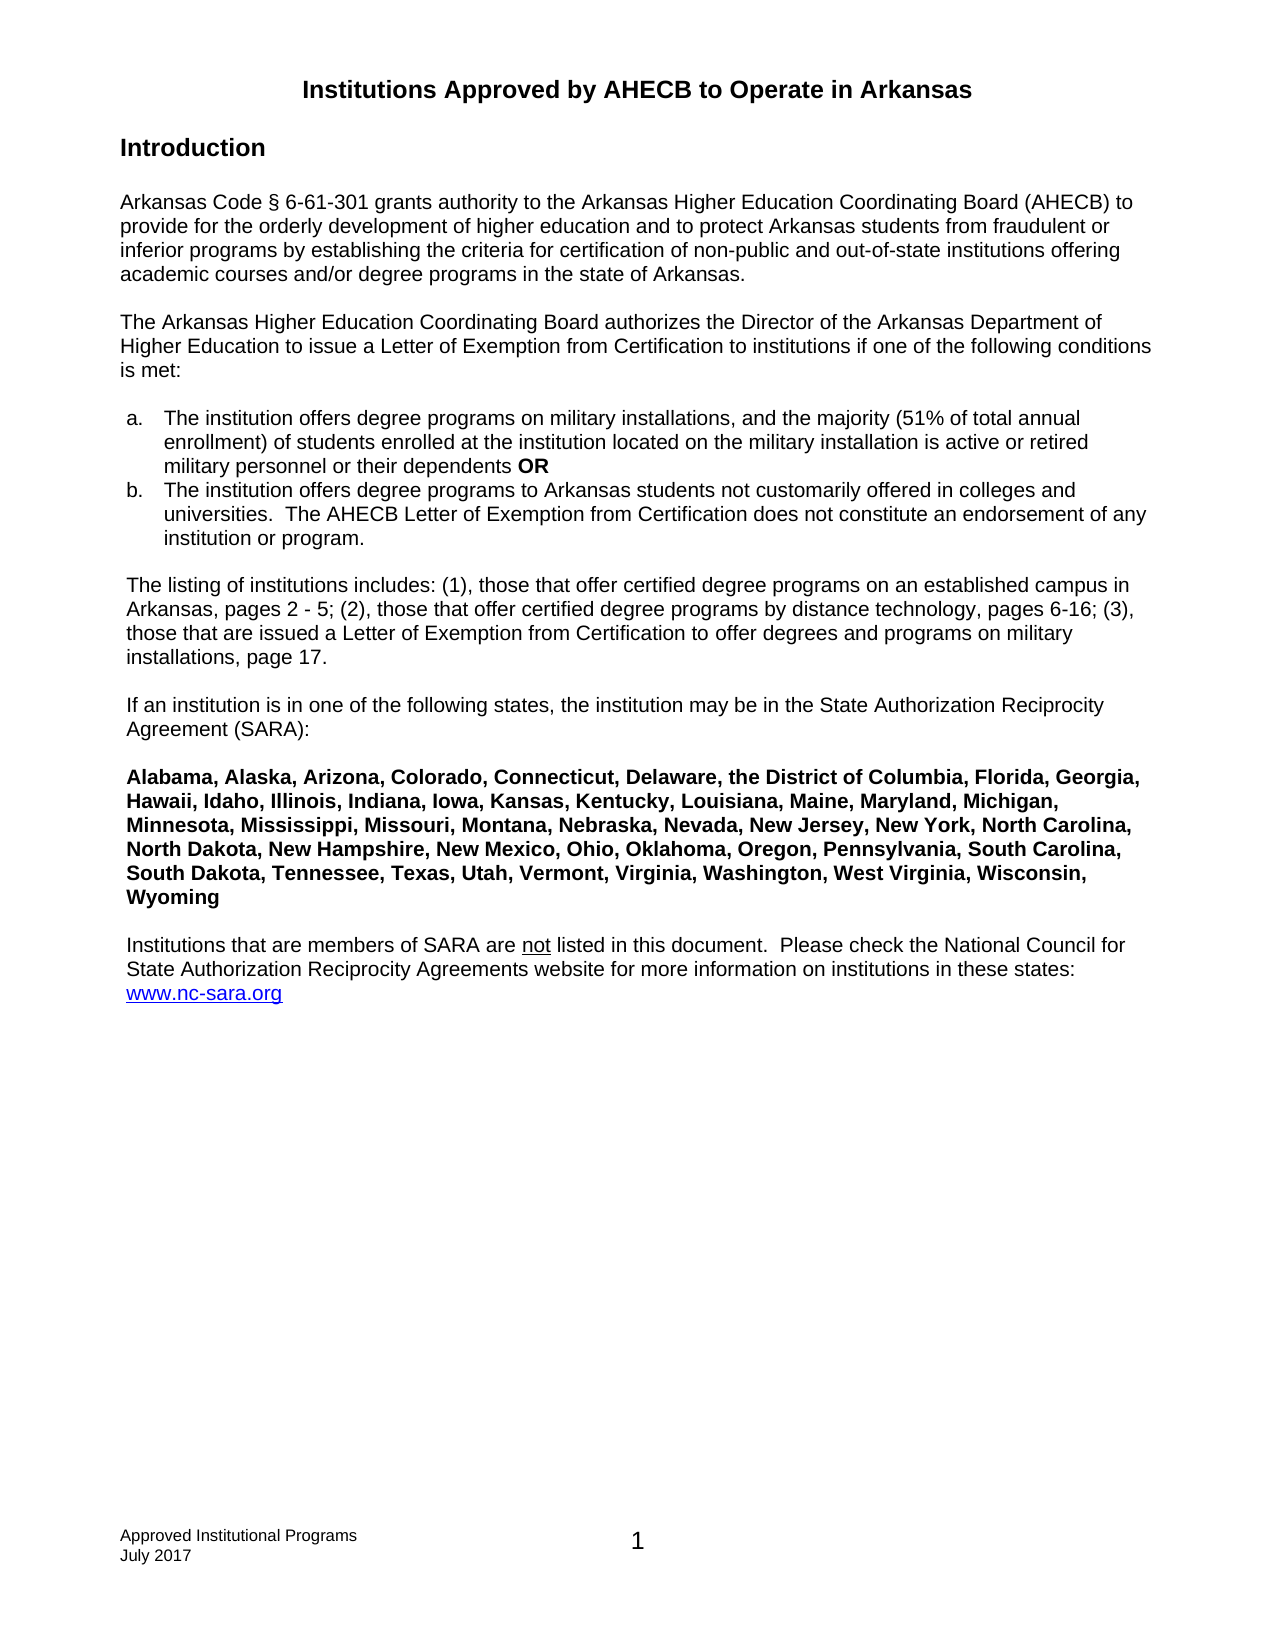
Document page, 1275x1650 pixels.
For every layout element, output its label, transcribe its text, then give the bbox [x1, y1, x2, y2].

subtitle Institutions Approved by AHECB to Operate in Arkansas [120, 75, 1155, 104]
text If an institution is in one of the following states, the institution may be in the State Authorization Reciprocity Agreement (SARA): [126, 693, 1155, 741]
list The institution offers degree programs to Arkansas students not customarily offered in colleges and universities. The AHECB Letter of Exemption from Certification does not constitute an endorsement of any institution or program. [126, 477, 1155, 549]
text The Arkansas Higher Education Coordinating Board authorizes the Director of the Arkansas Department of Higher Education to issue a Letter of Exemption from Certification to institutions if one of the following conditions is met: [120, 310, 1155, 382]
text Arkansas Code § 6-61-301 grants authority to the Arkansas Higher Education Coordinating Board (AHECB) to provide for the orderly development of higher education and to protect Arkansas students from fraudulent or inferior programs by establishing the criteria for certification of non-public and out-of-state institutions offering academic courses and/or degree programs in the state of Arkansas. [120, 190, 1155, 286]
text Institutions that are members of SARA are not listed in this document. Please check the National Council for State Authorization Reciprocity Agreements website for more information on institutions in these states: www.nc-sara.org [126, 933, 1155, 1004]
text Alabama, Alaska, Arizona, Colorado, Connecticut, Delaware, the District of Columbia, Florida, Georgia, Hawaii, Idaho, Illinois, Indiana, Iowa, Kansas, Kentucky, Louisiana, Maine, Maryland, Michigan, Minnesota, Mississippi, Missouri, Montana, Nebraska, Nevada, New Jersey, New York, North Carolina, North Dakota, New Hampshire, New Mexico, Ohio, Oklahoma, Oregon, Pennsylvania, South Carolina, South Dakota, Tennessee, Texas, Utah, Vermont, Virginia, Washington, West Virginia, Wisconsin, Wyoming [126, 765, 1155, 909]
text The listing of institutions includes: (1), those that offer certified degree programs on an established campus in Arkansas, pages 2 - 5; (2), those that offer certified degree programs by distance technology, pages 6-16; (3), those that are issued a Letter of Exemption from Certification to offer degrees and programs on military installations, page 17. [126, 573, 1155, 669]
text Introduction [120, 132, 1155, 161]
list The institution offers degree programs on military installations, and the majority (51% of total annual enrollment) of students enrolled at the institution located on the military installation is active or retired military personnel or their dependents OR [126, 406, 1155, 477]
